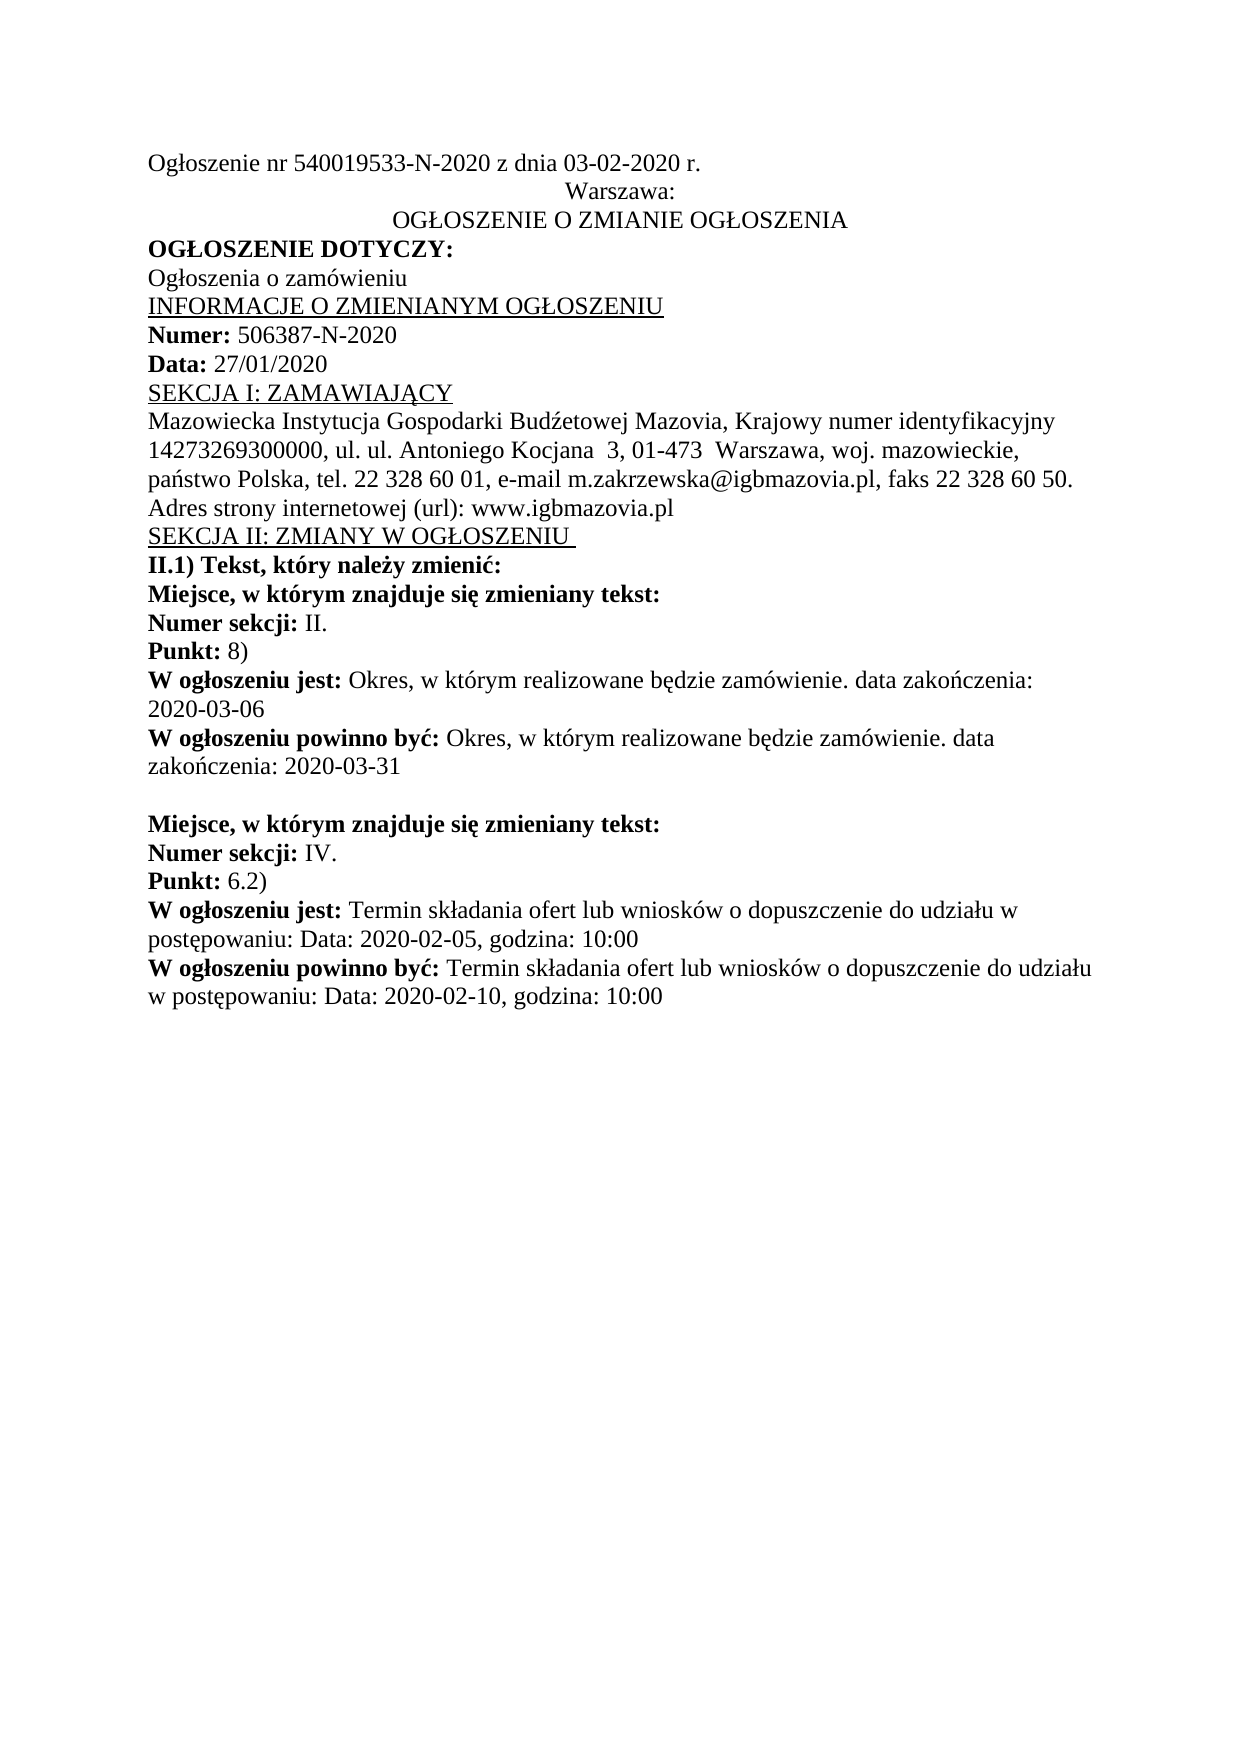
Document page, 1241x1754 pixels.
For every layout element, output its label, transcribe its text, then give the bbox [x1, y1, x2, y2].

text Ogłoszenie nr 540019533-N-2020 z dnia 03-02-2020 r. [148, 148, 1093, 176]
text Warszawa: OGŁOSZENIE O ZMIANIE OGŁOSZENIA [148, 176, 1093, 234]
text Mazowiecka Instytucja Gospodarki Budźetowej Mazovia, Krajowy numer identyfikacyjny 14273269300000, ul. ul. Antoniego Kocjana 3, 01-473 Warszawa, woj. mazowieckie, państwo Polska, tel. 22 328 60 01, e-mail m.zakrzewska@igbmazovia.pl, faks 22 328 60 50. Adres strony internetowej (url): www.igbmazovia.pl [148, 406, 1093, 521]
text INFORMACJE O ZMIENIANYM OGŁOSZENIU [148, 291, 1093, 320]
text Ogłoszenia o zamówieniu [148, 263, 1093, 291]
text SEKCJA I: ZAMAWIAJĄCY [148, 378, 1093, 406]
text Miejsce, w którym znajduje się zmieniany tekst: Numer sekcji: II. Punkt: 8) W ogłoszeniu jest: Okres, w którym realizowane będzie zamówienie. data zakończenia: 2020-03-06 W ogłoszeniu powinno być: Okres, w którym realizowane będzie zamówienie. data zakończenia: 2020-03-31 Miejsce, w którym znajduje się zmieniany tekst: Numer sekcji: IV. Punkt: 6.2) W ogłoszeniu jest: Termin składania ofert lub wniosków o dopuszczenie do udziału w postępowaniu: Data: 2020-02-05, godzina: 10:00 W ogłoszeniu powinno być: Termin składania ofert lub wniosków o dopuszczenie do udziału w postępowaniu: Data: 2020-02-10, godzina: 10:00 [148, 579, 1093, 1010]
text Numer: 506387-N-2020 Data: 27/01/2020 [148, 320, 1093, 378]
text OGŁOSZENIE DOTYCZY: [148, 234, 1093, 263]
text II.1) Tekst, który należy zmienić: [148, 550, 1093, 579]
text SEKCJA II: ZMIANY W OGŁOSZENIU [148, 521, 1093, 550]
